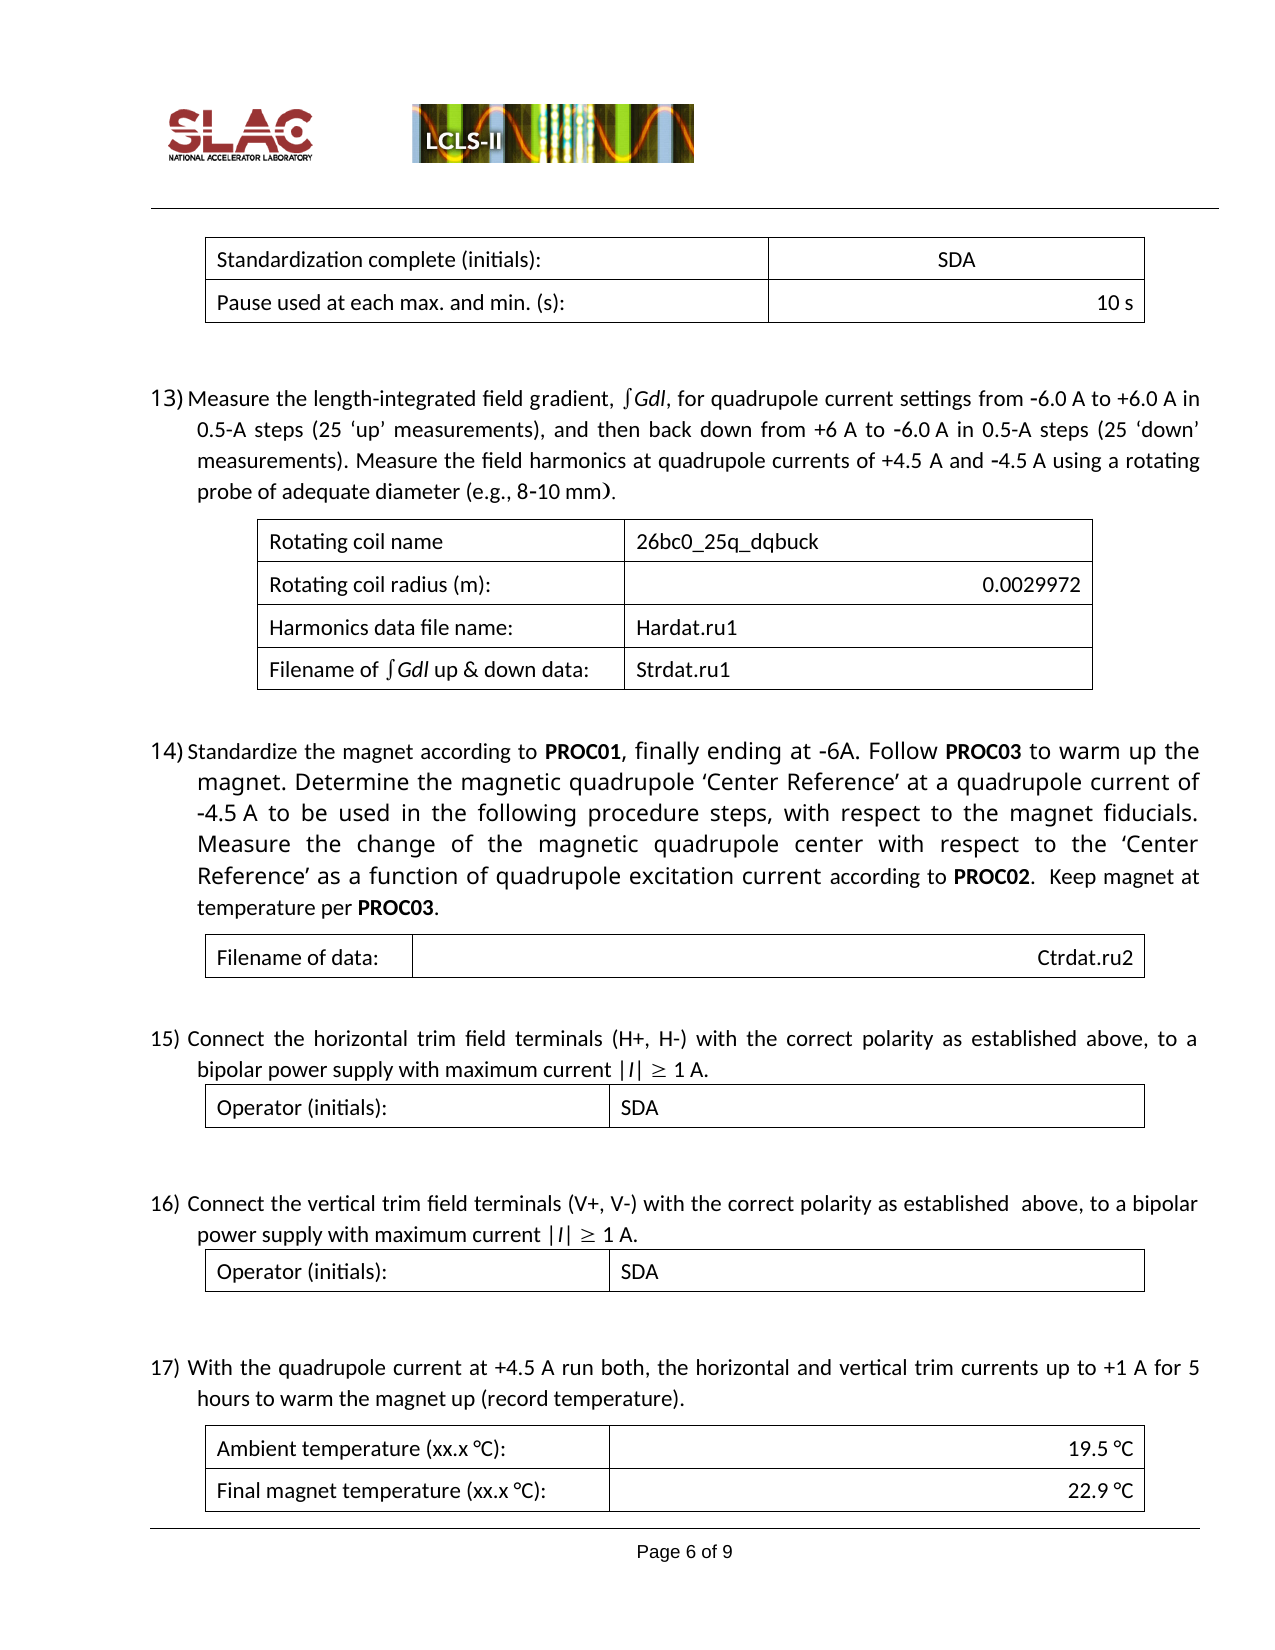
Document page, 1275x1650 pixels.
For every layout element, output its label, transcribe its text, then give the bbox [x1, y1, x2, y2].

list Connect the horizontal trim field terminals (H+, H-) with the correct polarity as established above, to a bipolar power supply with maximum current |I| 1 A. [150, 1022, 1200, 1084]
table_cell Final magnet temperature (xx.x °C): [206, 1469, 609, 1511]
table_header Ambient temperature (xx.x °C): [206, 1426, 609, 1468]
table_cell 0.0029972 [625, 562, 1092, 604]
table_cell Harmonics data file name: [258, 605, 624, 647]
list Standardize the magnet according to PROC01, finally ending at 6A. Follow PROC03 to warm up the magnet. Determine the magnetic quadrupole ‘Center Reference’ at a quadrupole current of 4.5 A to be used in the following procedure steps, with respect to the magnet fiducials. Measure the change of the magnetic quadrupole center with respect to the ‘Center Reference’ as a function of quadrupole excitation current according to PROC02. Keep magnet at temperature per PROC03. [150, 734, 1200, 922]
table_cell 10 s [769, 280, 1144, 322]
table_header Ctrdat.ru2 [413, 935, 1144, 977]
table_header SDA [610, 1085, 1144, 1127]
table_header Rotating coil name [258, 520, 624, 561]
table_header SDA [610, 1250, 1144, 1291]
table_cell 22.9 °C [610, 1469, 1144, 1511]
picture [412, 104, 694, 163]
list Connect the vertical trim field terminals (V+, V-) with the correct polarity as established above, to a bipolar power supply with maximum current |I| 1 A. [150, 1186, 1200, 1248]
table_header 19.5 °C [610, 1426, 1144, 1468]
table_header Operator (initials): [206, 1085, 609, 1127]
list Measure the length-integrated field gradient, Gdl, for quadrupole current settings from 6.0 A to +6.0 A in 0.5-A steps (25 ‘up’ measurements), and then back down from +6 A to 6.0 A in 0.5-A steps (25 ‘down’ measurements). Measure the field harmonics at quadrupole currents of +4.5 A and 4.5 A using a rotating probe of adequate diameter (e.g., 810 mm [150, 381, 1200, 506]
picture [162, 90, 319, 178]
table_header 26bc0_25q_dqbuck [625, 520, 1092, 561]
table_header Operator (initials): [206, 1250, 609, 1291]
table_header Filename of data: [206, 935, 412, 977]
table_header SDA [769, 238, 1144, 279]
table_header Standardization complete (initials): [206, 238, 768, 279]
table_cell Rotating coil radius (m): [258, 562, 624, 604]
table_cell Pause used at each max. and min. (s): [206, 280, 768, 322]
table_cell Hardat.ru1 [625, 605, 1092, 647]
table_cell Filename of Gdl up & down data: [258, 648, 624, 689]
list With the quadrupole current at +4.5 A run both, the horizontal and vertical trim currents up to +1 A for 5 hours to warm the magnet up (record temperature). [150, 1350, 1200, 1413]
table_cell Strdat.ru1 [625, 648, 1092, 689]
